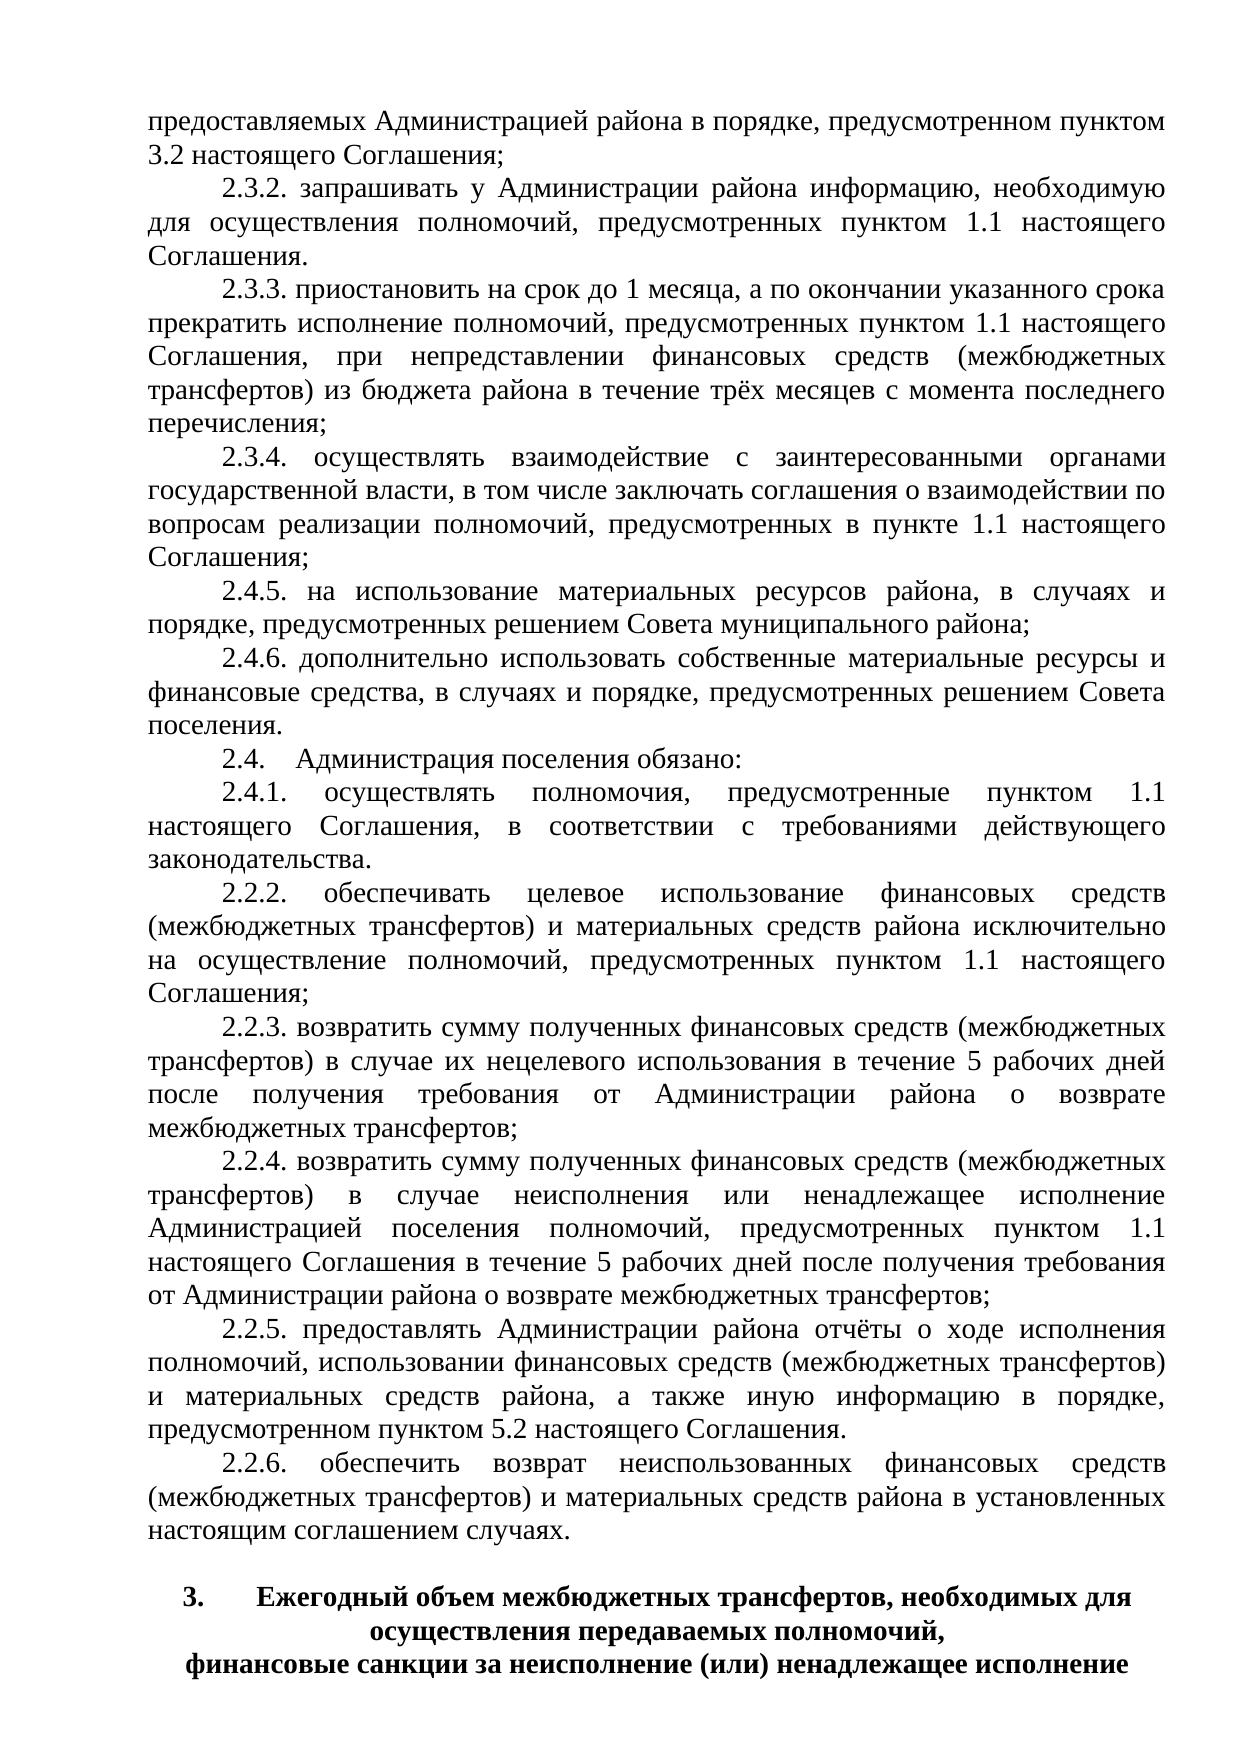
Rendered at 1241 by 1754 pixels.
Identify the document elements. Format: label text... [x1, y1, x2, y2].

text 2.3.2. запрашивать у Администрации района информацию, необходимую для осуществления полномочий, предусмотренных пунктом 1.1 настоящего Соглашения. [148, 171, 1167, 271]
text 2.2.5. предоставлять Администрации района отчёты о ходе исполнения полномочий, использовании финансовых средств (межбюджетных трансфертов) и материальных средств района, а также иную информацию в порядке, предусмотренном пунктом 5.2 настоящего Соглашения. [148, 1311, 1167, 1445]
text 2.4.1. осуществлять полномочия, предусмотренные пунктом 1.1 настоящего Соглашения, в соответствии с требованиями действующего законодательства. [148, 774, 1167, 875]
text 2.2.4. возвратить сумму полученных финансовых средств (межбюджетных трансфертов) в случае неисполнения или ненадлежащее исполнение Администрацией поселения полномочий, предусмотренных пунктом 1.1 настоящего Соглашения в течение 5 рабочих дней после получения требования от Администрации района о возврате межбюджетных трансфертов; [148, 1143, 1167, 1311]
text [148, 1646, 1167, 1680]
text 2.2.2. обеспечивать целевое использование финансовых средств (межбюджетных трансфертов) и материальных средств района исключительно на осуществление полномочий, предусмотренных пунктом 1.1 настоящего Соглашения; [148, 875, 1167, 1009]
text 2.3.4. осуществлять взаимодействие с заинтересованными органами государственной власти, в том числе заключать соглашения о взаимодействии по вопросам реализации полномочий, предусмотренных в пункте 1.1 настоящего Соглашения; [148, 439, 1167, 573]
text 2.2.3. возвратить сумму полученных финансовых средств (межбюджетных трансфертов) в случае их нецелевого использования в течение 5 рабочих дней после получения требования от Администрации района о возврате межбюджетных трансфертов; [148, 1009, 1167, 1143]
text 2.2.6. обеспечить возврат неиспользованных финансовых средств (межбюджетных трансфертов) и материальных средств района в установленных настоящим соглашением случаях. [148, 1445, 1167, 1546]
list Ежегодный объем межбюджетных трансфертов, необходимых для осуществления передаваемых полномочий, [148, 1579, 1167, 1646]
list 2.4.6. дополнительно использовать собственные материальные ресурсы и финансовые средства, в случаях и порядке, предусмотренных решением Совета поселения. [148, 640, 1167, 741]
text 2.4. Администрация поселения обязано: [148, 741, 1167, 774]
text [148, 103, 1167, 171]
list 2.4.5. на использование материальных ресурсов района, в случаях и порядке, предусмотренных решением Совета муниципального района; [148, 573, 1167, 640]
text 2.3.3. приостановить на срок до 1 месяца, а по окончании указанного срока прекратить исполнение полномочий, предусмотренных пунктом 1.1 настоящего Соглашения, при непредставлении финансовых средств (межбюджетных трансфертов) из бюджета района в течение трёх месяцев с момента последнего перечисления; [148, 271, 1167, 439]
